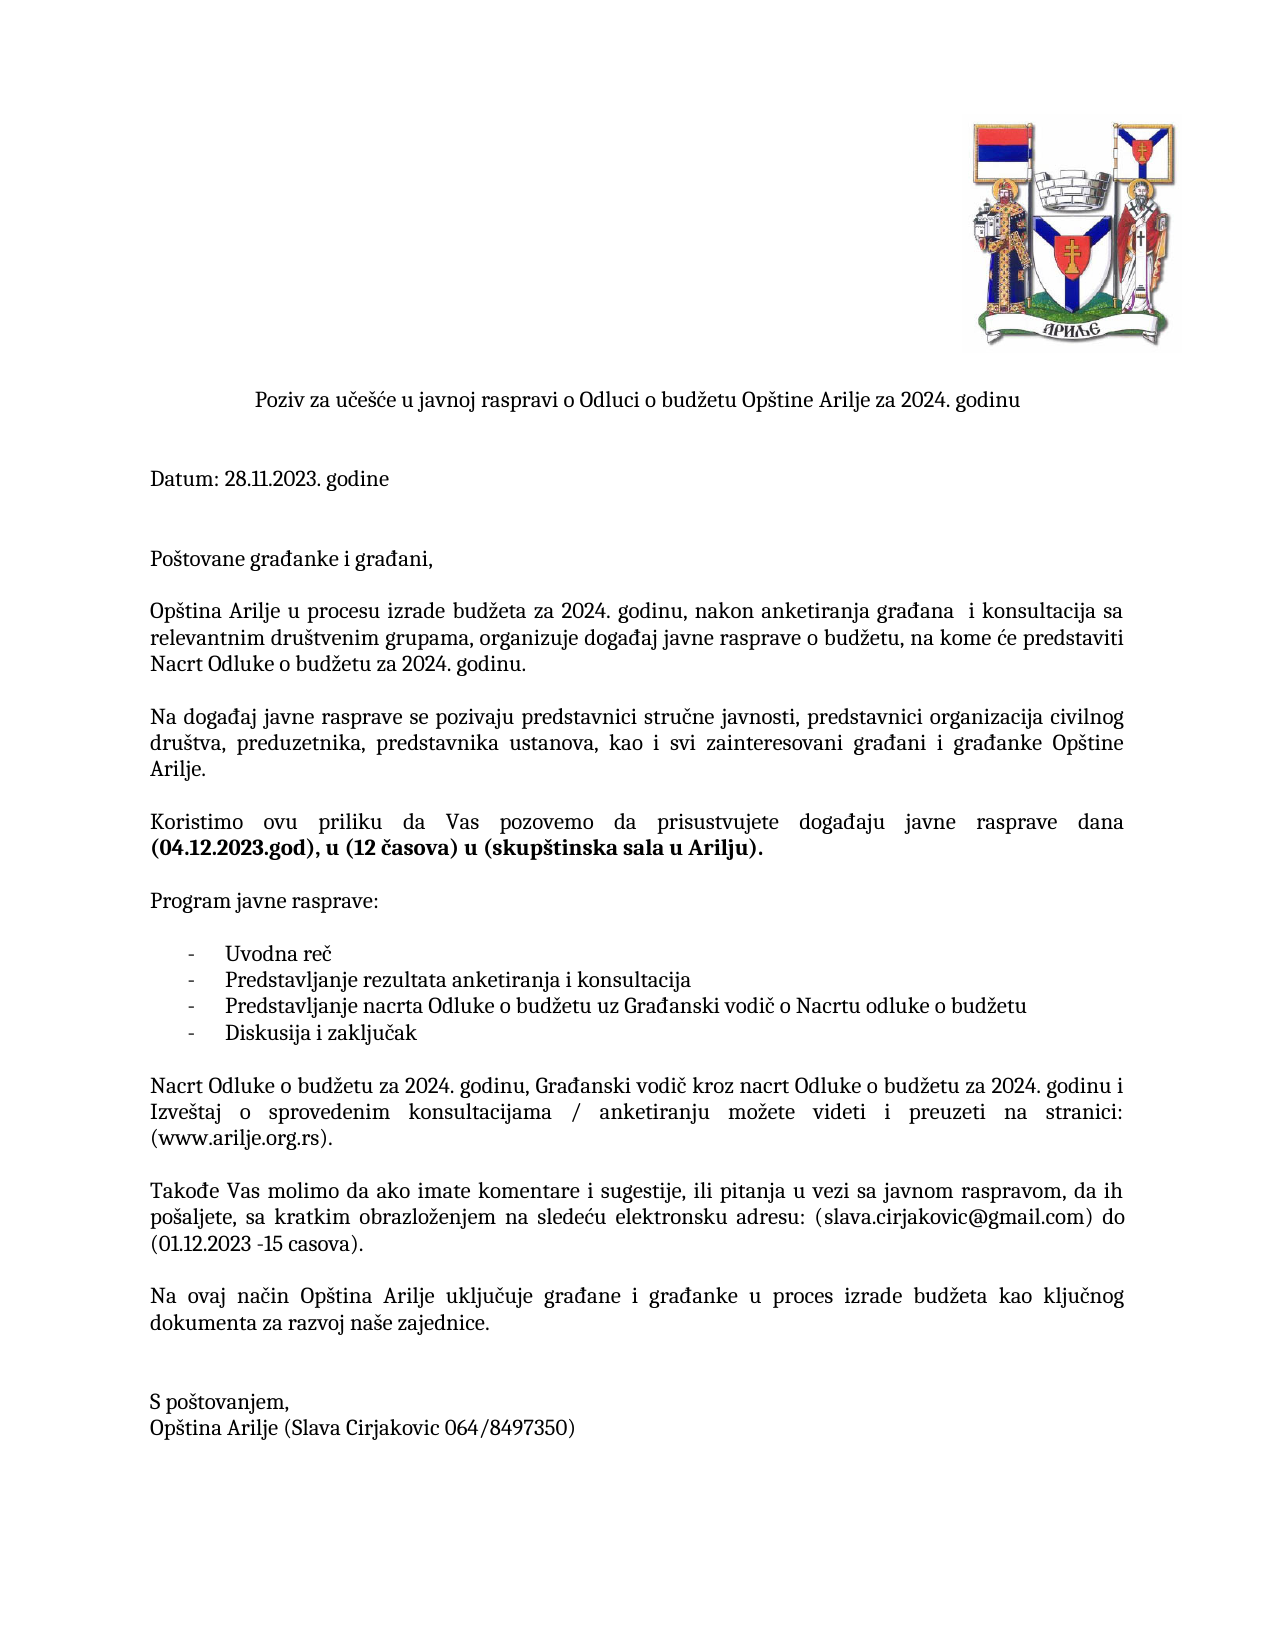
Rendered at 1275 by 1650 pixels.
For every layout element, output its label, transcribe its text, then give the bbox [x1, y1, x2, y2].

text Datum: 28.11.2023. godine [150, 466, 1125, 493]
text Koristimo ovu priliku da Vas pozovemo da prisustvujete događaju javne rasprave dana (04.12.2023.god), u (12 časova) u (skupštinska sala u Arilju). [150, 809, 1125, 862]
text Na ovaj način Opština Arilje uključuje građane i građanke u proces izrade budžeta kao ključnog dokumenta za razvoj naše zajednice. [150, 1283, 1125, 1336]
text Program javne rasprave: [150, 888, 1125, 914]
list Predstavljanje nacrta Odluke o budžetu uz Građanski vodič o Nacrtu odluke o budžetu [187, 993, 1125, 1020]
text S poštovanjem, [150, 1389, 1125, 1415]
list Uvodna reč [187, 941, 1125, 967]
list Predstavljanje rezultata anketiranja i konsultacija [187, 967, 1125, 993]
text Na događaj javne rasprave se pozivaju predstavnici stručne javnosti, predstavnici organizacija civilnog društva, preduzetnika, predstavnika ustanova, kao i svi zainteresovani građani i građanke Opštine Arilje. [150, 703, 1125, 782]
text Takođe Vas molimo da ako imate komentare i sugestije, ili pitanja u vezi sa javnom raspravom, da ih pošaljete, sa kratkim obrazloženjem na sledeću elektronsku adresu: (slava.cirjakovic@gmail.com) do (01.12.2023 -15 casova). [150, 1178, 1125, 1257]
text Poštovane građanke i građani, [150, 545, 1125, 572]
text Nacrt Odluke o budžetu za 2024. godinu, Građanski vodič kroz nacrt Odluke o budžetu za 2024. godinu i Izveštaj o sprovedenim konsultacijama / anketiranju možete videti i preuzeti na stranici: (www.arilje.org.rs). [150, 1072, 1125, 1151]
text Poziv za učešće u javnoj raspravi o Odluci o budžetu Opštine Arilje za 2024. godinu [150, 387, 1125, 413]
text Opština Arilje (Slava Cirjakovic 064/8497350) [150, 1415, 1125, 1441]
list Diskusija i zaključak [187, 1020, 1125, 1046]
picture [962, 114, 1182, 353]
text Opština Arilje u procesu izrade budžeta za 2024. godinu, nakon anketiranja građana i konsultacija sa relevantnim društvenim grupama, organizuje događaj javne rasprave o budžetu, na kome će predstaviti Nacrt Odluke o budžetu za 2024. godinu. [150, 598, 1125, 677]
